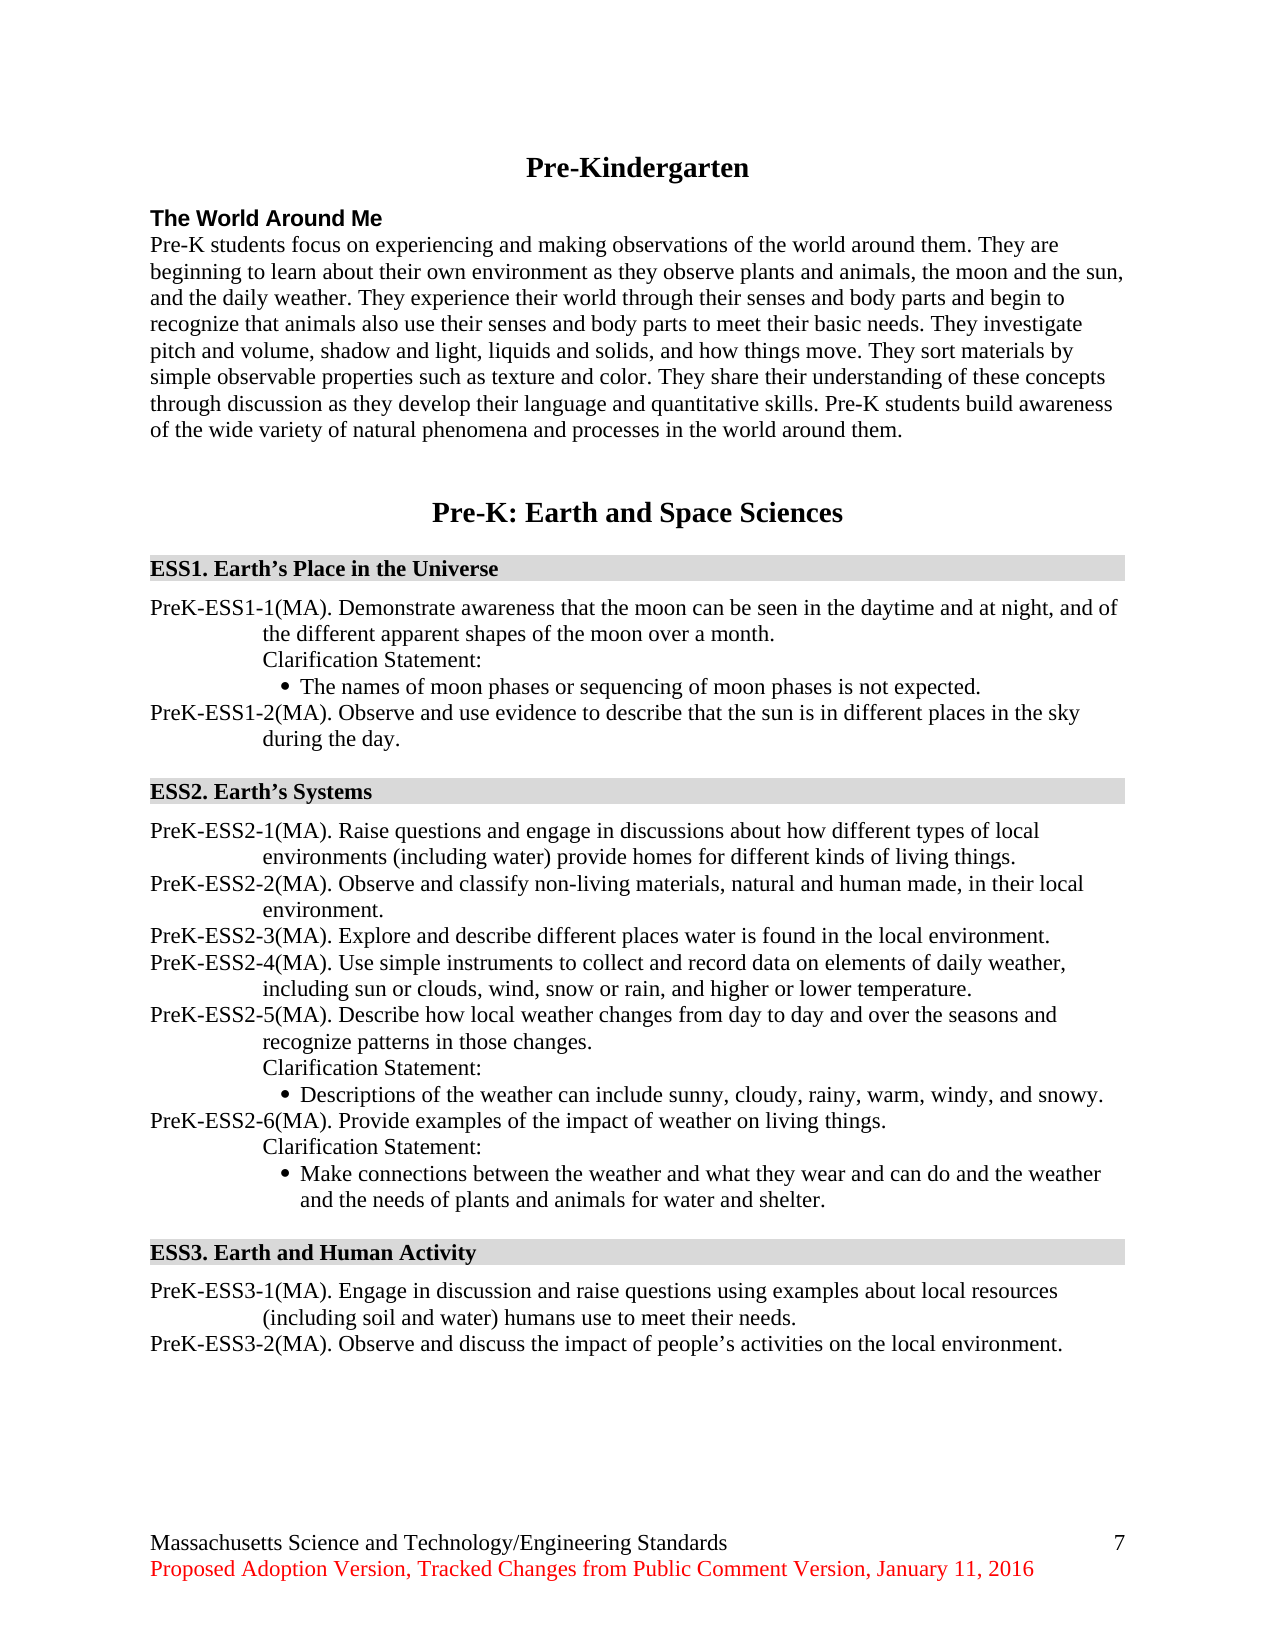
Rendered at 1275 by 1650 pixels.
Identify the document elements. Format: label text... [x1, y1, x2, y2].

text PreK-ESS2-3(MA). Explore and describe different places water is found in the local environment. [150, 922, 1125, 949]
list Make connections between the weather and what they wear and can do and the weather and the needs of plants and animals for water and shelter. [281, 1160, 1125, 1212]
text Pre-Kindergarten [150, 150, 1125, 183]
text PreK-ESS3-2(MA). Observe and discuss the impact of people’s activities on the local environment. [150, 1330, 1125, 1357]
text ESS1. Earth’s Place in the Universe [150, 555, 1125, 581]
text Clarification Statement: [262, 646, 1125, 673]
text Clarification Statement: [262, 1054, 1125, 1081]
text PreK-ESS1-2(MA). Observe and use evidence to describe that the sun is in different places in the sky during the day. [150, 699, 1125, 752]
list Descriptions of the weather can include sunny, cloudy, rainy, warm, windy, and snowy. [281, 1081, 1125, 1107]
text Pre-K: Earth and Space Sciences [150, 495, 1125, 528]
text PreK-ESS2-1(MA). Raise questions and engage in discussions about how different types of local environments (including water) provide homes for different kinds of living things. [150, 817, 1125, 870]
text PreK-ESS2-6(MA). Provide examples of the impact of weather on living things. [150, 1107, 1125, 1133]
text PreK-ESS2-4(MA). Use simple instruments to collect and record data on elements of daily weather, including sun or clouds, wind, snow or rain, and higher or lower temperature. [150, 949, 1125, 1002]
list The names of moon phases or sequencing of moon phases is not expected. [281, 673, 1125, 699]
text The World Around Me [150, 205, 1125, 231]
text PreK-ESS2-5(MA). Describe how local weather changes from day to day and over the seasons and recognize patterns in those changes. [150, 1002, 1125, 1054]
text ESS3. Earth and Human Activity [150, 1239, 1125, 1265]
text PreK-ESS2-2(MA). Observe and classify non-living materials, natural and human made, in their local environment. [150, 870, 1125, 922]
text Pre-K students focus on experiencing and making observations of the world around them. They are beginning to learn about their own environment as they observe plants and animals, the moon and the sun, and the daily weather. They experience their world through their senses and body parts and begin to recognize that animals also use their senses and body parts to meet their basic needs. They investigate pitch and volume, shadow and light, liquids and solids, and how things move. They sort materials by simple observable properties such as texture and color. They share their understanding of these concepts through discussion as they develop their language and quantitative skills. Pre-K students build awareness of the wide variety of natural phenomena and processes in the world around them. [150, 231, 1125, 442]
text PreK-ESS1-1(MA). Demonstrate awareness that the moon can be seen in the daytime and at night, and of the different apparent shapes of the moon over a month. [150, 594, 1125, 646]
text Clarification Statement: [262, 1133, 1125, 1160]
text ESS2. Earth’s Systems [150, 778, 1125, 804]
text PreK-ESS3-1(MA). Engage in discussion and raise questions using examples about local resources (including soil and water) humans use to meet their needs. [150, 1278, 1125, 1330]
